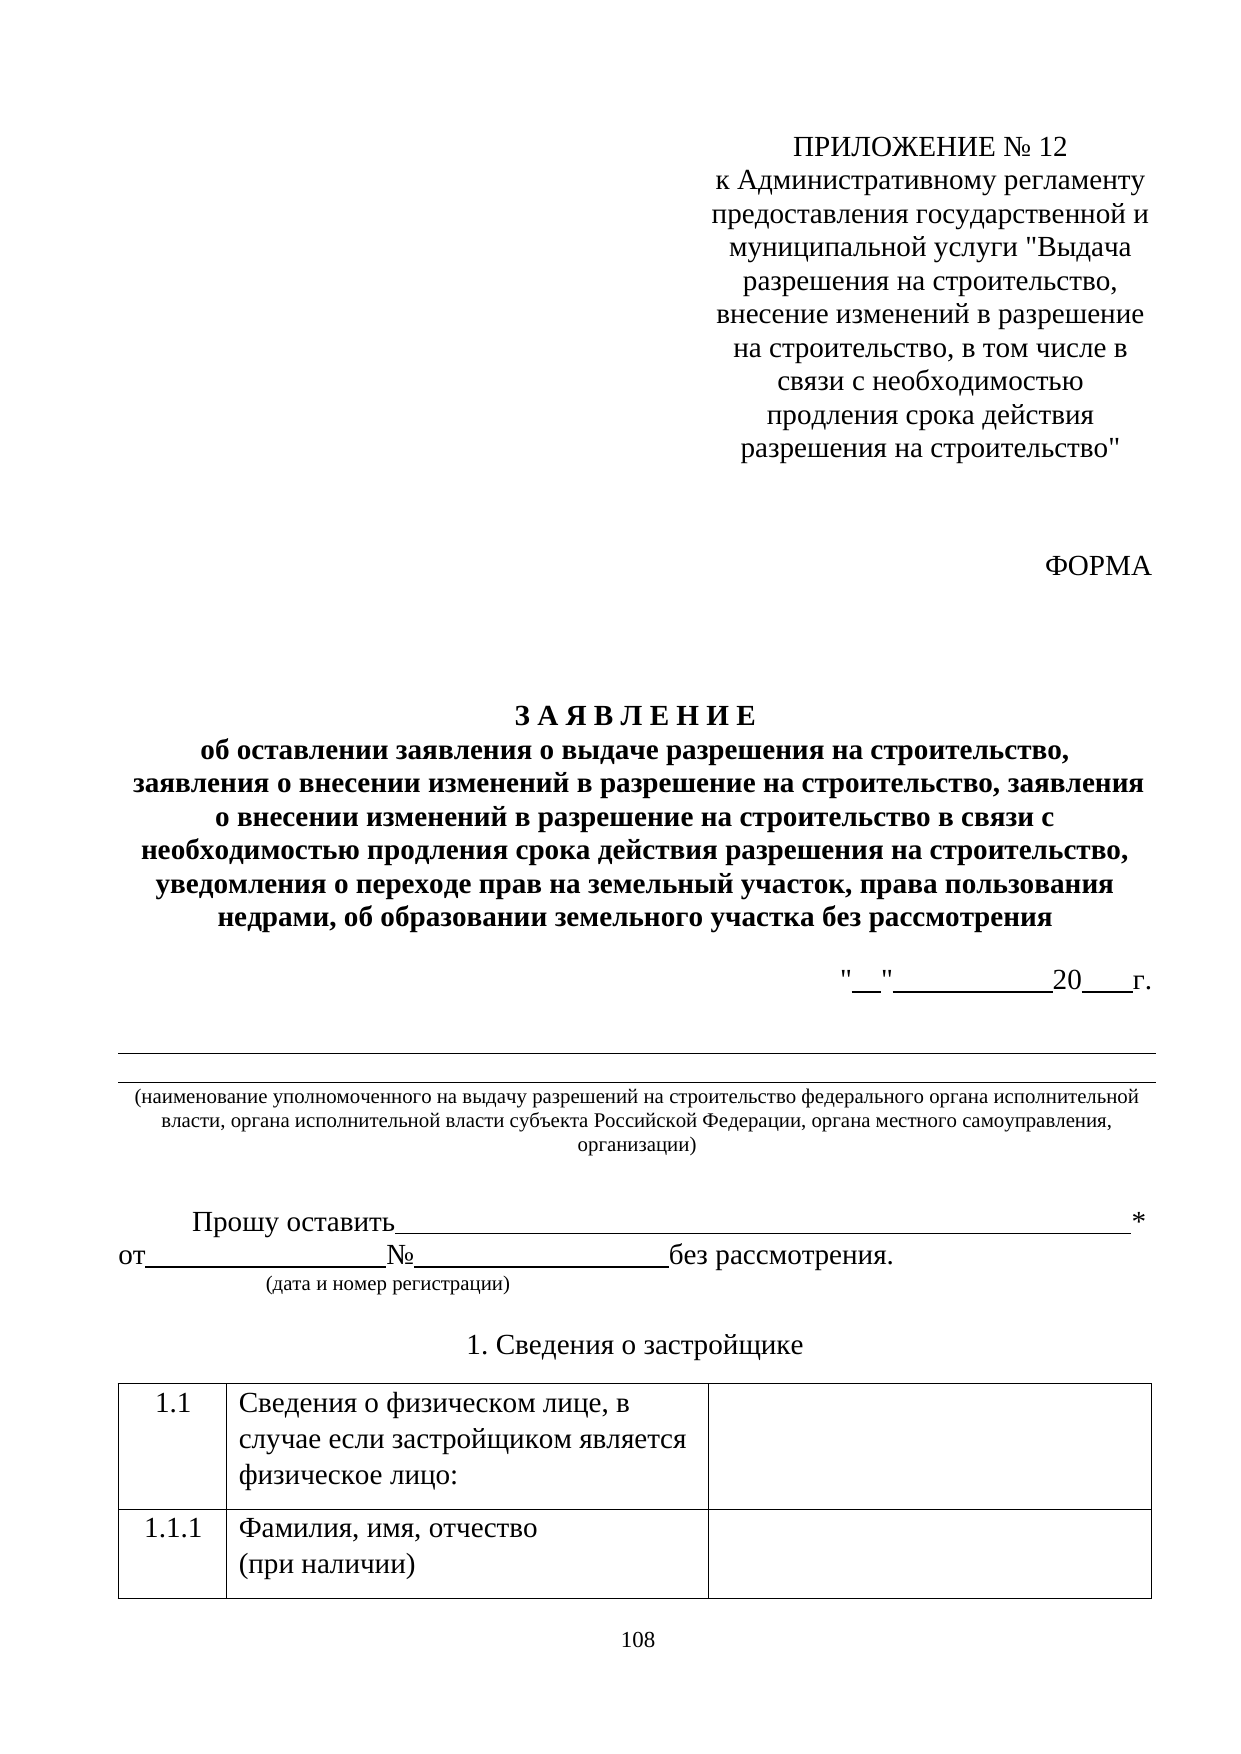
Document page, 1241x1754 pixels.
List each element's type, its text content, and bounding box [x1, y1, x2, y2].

text ПРИЛОЖЕНИЕ № 12 [714, 129, 1146, 162]
table_header Сведения о физическом лице, в случае если застройщиком является физическое лицо: [227, 1384, 708, 1508]
text (дата и номер регистрации) [266, 1271, 1169, 1295]
table_cell 1.1.1 [119, 1510, 226, 1597]
text (наименование уполномоченного на выдачу разрешений на строительство федерального органа исполнительной власти, органа исполнительной власти субъекта Российской Федерации, органа местного самоуправления, организации) [128, 1076, 1145, 1156]
table_header 1.1 [119, 1384, 226, 1508]
subtitle о внесении изменений в разрешение на строительство в связи с необходимостью продления срока действия разрешения на строительство, уведомления о переходе прав на земельный участок, права пользования недрами, об образовании земельного участка без рассмотрения [128, 799, 1141, 933]
text к Административному регламенту предоставления государственной и муниципальной услуги "Выдача разрешения на строительство, внесение изменений в разрешение на строительство, в том числе в связи с необходимостью продления срока действия разрешения на строительство" [711, 162, 1149, 464]
table_cell [709, 1510, 1151, 1597]
text ФОРМА [106, 548, 1152, 581]
subtitle З А Я В Л Е Н И Е [128, 698, 1142, 732]
table_cell Фамилия, имя, отчество (при наличии) [227, 1510, 708, 1597]
table_header [709, 1384, 1151, 1508]
text об оставлении заявления о выдаче разрешения на строительство, заявления о внесении изменений в разрешение на строительство, заявления [133, 732, 1169, 799]
text Прошу оставить * от № без рассмотрения. [118, 1204, 1146, 1271]
text " " 20 г. [106, 962, 1152, 995]
list Сведения о застройщике [466, 1327, 1169, 1361]
